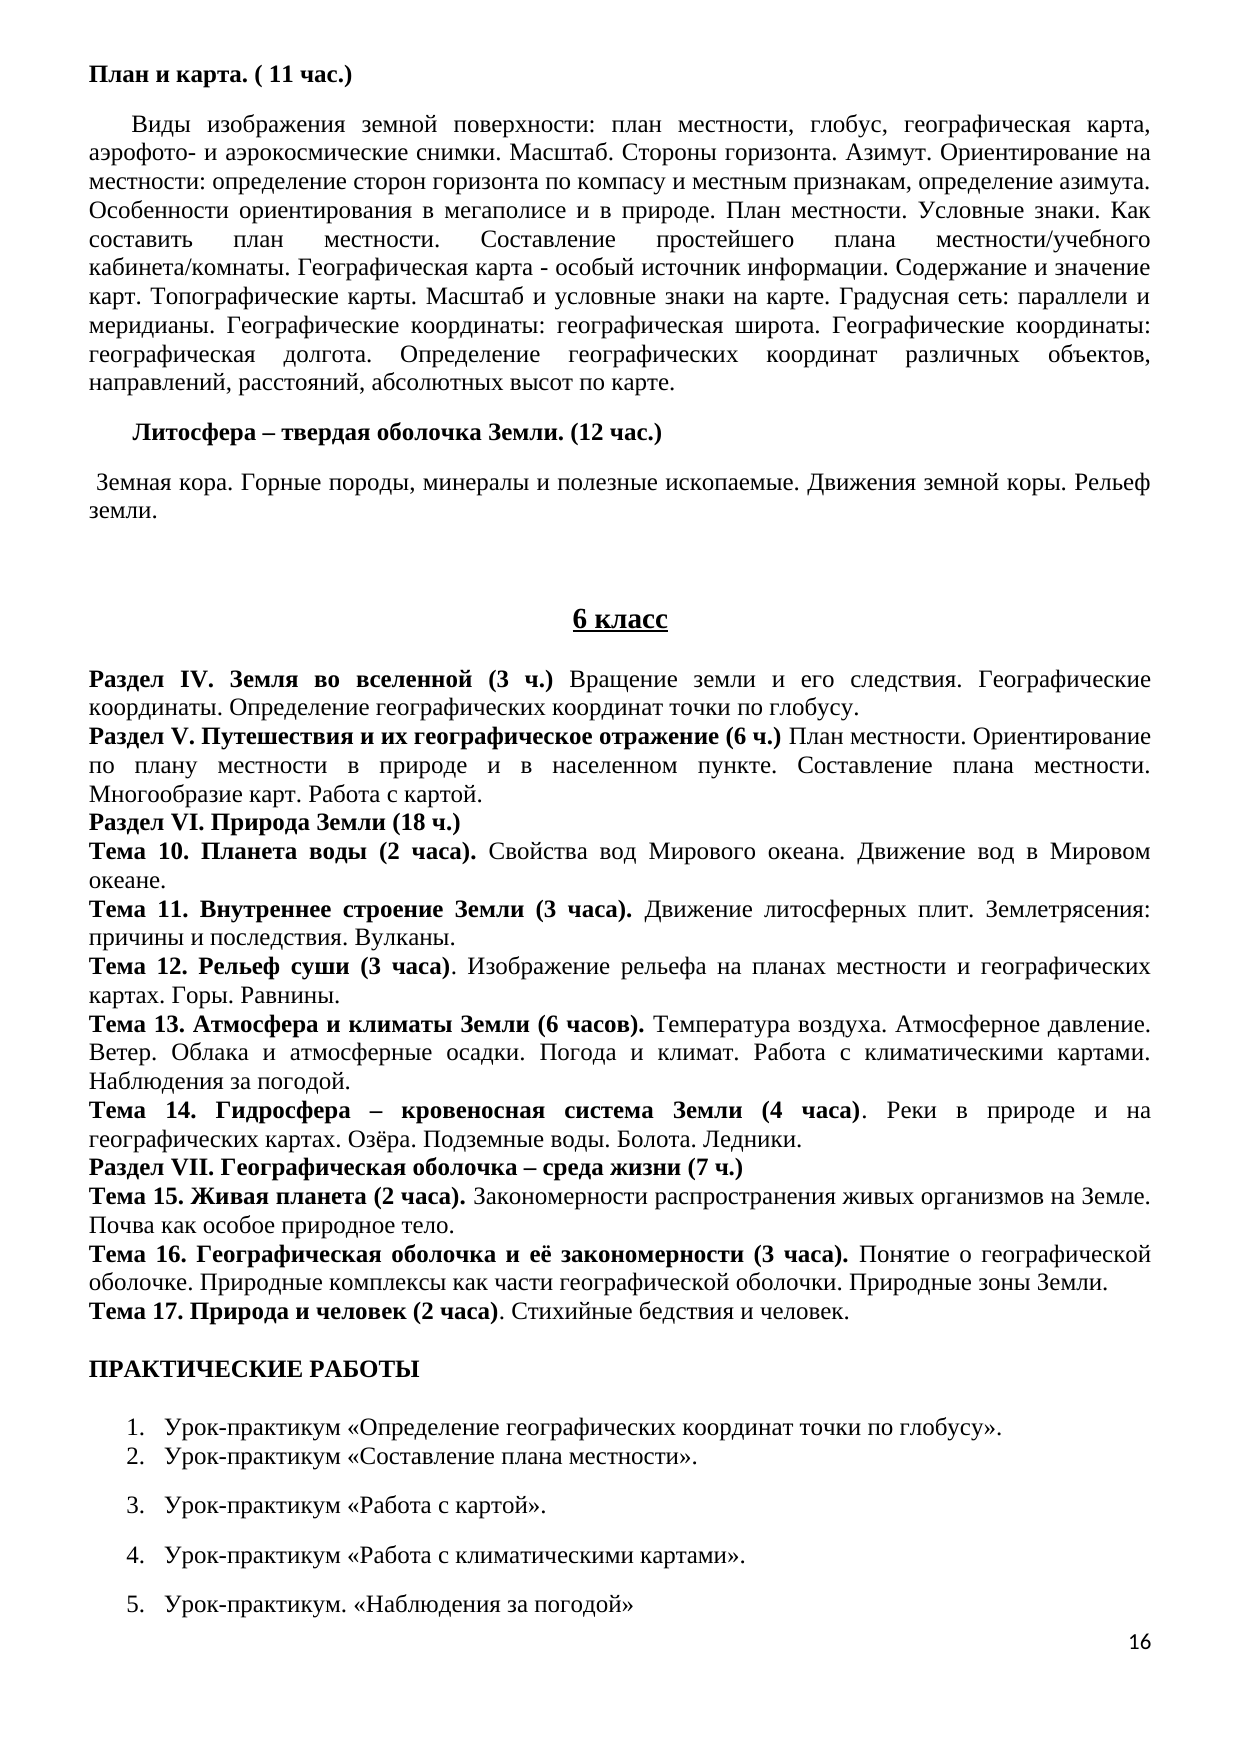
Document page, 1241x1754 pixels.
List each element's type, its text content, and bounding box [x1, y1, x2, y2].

text Тема 11. Внутреннее строение Земли (3 часа). Движение литосферных плит. Землетрясения: причины и последствия. Вулканы. [89, 894, 1152, 951]
list Урок-практикум «Составление плана местности». [126, 1441, 1152, 1469]
text Тема 13. Атмосфера и климаты Земли (6 часов). Температура воздуха. Атмосферное давление. Ветер. Облака и атмосферные осадки. Погода и климат. Работа с климатическими картами. Наблюдения за погодой. [89, 1009, 1152, 1095]
text ПРАКТИЧЕСКИЕ РАБОТЫ [89, 1354, 1152, 1383]
list Урок-практикум «Работа с картой». [126, 1490, 1152, 1519]
text 6 класс [89, 601, 1152, 635]
text Тема 14. Гидросфера – кровеносная система Земли (4 часа). Реки в природе и на географических картах. Озёра. Подземные воды. Болота. Ледники. [89, 1095, 1152, 1152]
text Тема 10. Планета воды (2 часа). Свойства вод Мирового океана. Движение вод в Мировом океане. [89, 836, 1152, 894]
list Урок-практикум «Определение географических координат точки по глобусу». [126, 1412, 1152, 1441]
list Урок-практикум «Работа с климатическими картами». [126, 1540, 1152, 1569]
text Раздел V. Путешествия и их географическое отражение (6 ч.) План местности. Ориентирование по плану местности в природе и в населенном пункте. Составление плана местности. Многообразие карт. Работа с картой. [89, 721, 1152, 807]
text Земная кора. Горные породы, минералы и полезные ископаемые. Движения земной коры. Рельеф земли. [89, 467, 1152, 524]
text Раздел IV. Земля во вселенной (3 ч.) Вращение земли и его следствия. Географические координаты. Определение географических координат точки по глобусу. [89, 664, 1152, 721]
text Раздел VII. Географическая оболочка – среда жизни (7 ч.) [89, 1152, 1152, 1181]
text Тема 16. Географическая оболочка и её закономерности (3 часа). Понятие о географической оболочке. Природные комплексы как части географической оболочки. Природные зоны Земли. [89, 1239, 1152, 1296]
text Раздел VI. Природа Земли (18 ч.) [89, 807, 1152, 836]
text План и карта. ( 11 час.) [89, 59, 1152, 88]
text Тема 15. Живая планета (2 часа). Закономерности распространения живых организмов на Земле. Почва как особое природное тело. [89, 1181, 1152, 1239]
text Тема 17. Природа и человек (2 часа). Стихийные бедствия и человек. [89, 1296, 1152, 1325]
text Литосфера – твердая оболочка Земли. (12 час.) [89, 417, 1152, 446]
text Тема 12. Рельеф суши (3 часа). Изображение рельефа на планах местности и географических картах. Горы. Равнины. [89, 951, 1152, 1009]
text Виды изображения земной поверхности: план местности, глобус, географическая карта, аэрофото- и аэрокосмические снимки. Масштаб. Стороны горизонта. Азимут. Ориентирование на местности: определение сторон горизонта по компасу и местным признакам, определение азимута. Особенности ориентирования в мегаполисе и в природе. План местности. Условные знаки. Как составить план местности. Составление простейшего плана местности/учебного кабинета/комнаты. Географическая карта - особый источник информации. Содержание и значение карт. Топографические карты. Масштаб и условные знаки на карте. Градусная сеть: параллели и меридианы. Географические координаты: географическая широта. Географические координаты: географическая долгота. Определение географических координат различных объектов, направлений, расстояний, абсолютных высот по карте. [89, 109, 1152, 396]
list Урок-практикум. «Наблюдения за погодой» [126, 1589, 1152, 1618]
